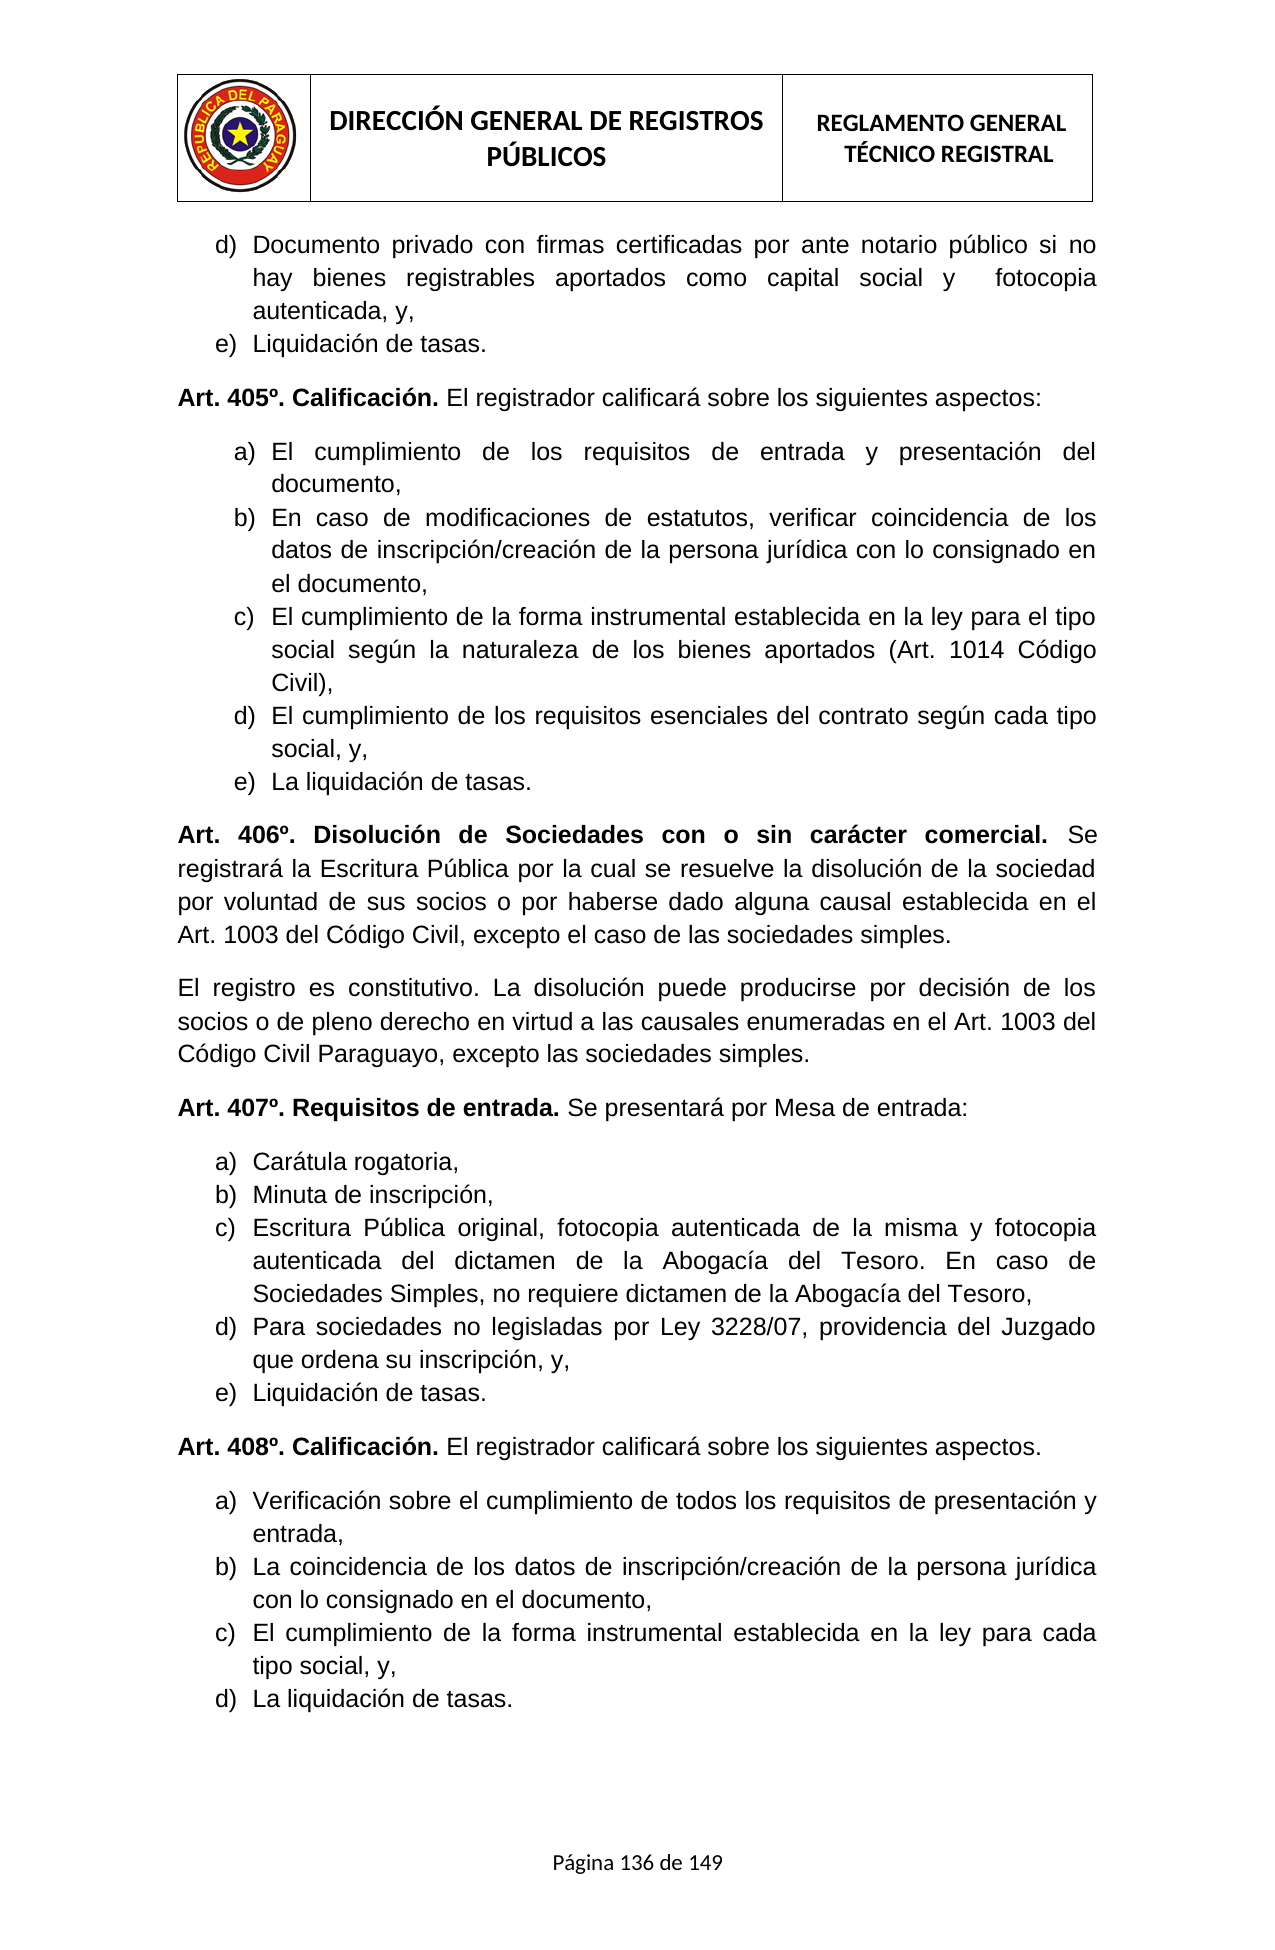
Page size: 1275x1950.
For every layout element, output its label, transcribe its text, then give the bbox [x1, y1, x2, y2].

text Art. 405º. Calificación. El registrador calificará sobre los siguientes aspectos: [177, 383, 1098, 411]
text Art. 407º. Requisitos de entrada. Se presentará por Mesa de entrada: [177, 1093, 1098, 1122]
list El cumplimiento de los requisitos de entrada y presentación del documento, [233, 436, 1098, 498]
text Art. 406º. Disolución de Sociedades con o sin carácter comercial. Se registrará la Escritura Pública por la cual se resuelve la disolución de la sociedad por voluntad de sus socios o por haberse dado alguna causal establecida en el Art. 1003 del Código Civil, excepto el caso de las sociedades simples. [177, 821, 1098, 948]
list La coincidencia de los datos de inscripción/creación de la persona jurídica con lo consignado en el documento, [215, 1552, 1098, 1614]
picture [183, 79, 297, 193]
text Art. 408º. Calificación. El registrador calificará sobre los siguientes aspectos. [177, 1432, 1098, 1461]
list Para sociedades no legisladas por Ley 3228/07, providencia del Juzgado que ordena su inscripción, y, [215, 1312, 1098, 1374]
list Escritura Pública original, fotocopia autenticada de la misma y fotocopia autenticada del dictamen de la Abogacía del Tesoro. En caso de Sociedades Simples, no requiere dictamen de la Abogacía del Tesoro, [215, 1213, 1098, 1308]
list En caso de modificaciones de estatutos, verificar coincidencia de los datos de inscripción/creación de la persona jurídica con lo consignado en el documento, [233, 502, 1098, 597]
list Liquidación de tasas. [215, 329, 1098, 357]
list Liquidación de tasas. [215, 1378, 1098, 1407]
list El cumplimiento de los requisitos esenciales del contrato según cada tipo social, y, [233, 701, 1098, 762]
list El cumplimiento de la forma instrumental establecida en la ley para cada tipo social, y, [215, 1618, 1098, 1680]
list Minuta de inscripción, [215, 1180, 1098, 1209]
list Carátula rogatoria, [215, 1147, 1098, 1176]
text El registro es constitutivo. La disolución puede producirse por decisión de los socios o de pleno derecho en virtud a las causales enumeradas en el Art. 1003 del Código Civil Paraguayo, excepto las sociedades simples. [177, 973, 1098, 1068]
list La liquidación de tasas. [215, 1684, 1098, 1713]
list El cumplimiento de la forma instrumental establecida en la ley para el tipo social según la naturaleza de los bienes aportados (Art. 1014 Código Civil), [233, 602, 1098, 696]
list Documento privado con firmas certificadas por ante notario público si no hay bienes registrables aportados como capital social y fotocopia autenticada, y, [215, 230, 1098, 324]
list La liquidación de tasas. [233, 767, 1098, 795]
list Verificación sobre el cumplimiento de todos los requisitos de presentación y entrada, [215, 1486, 1098, 1548]
